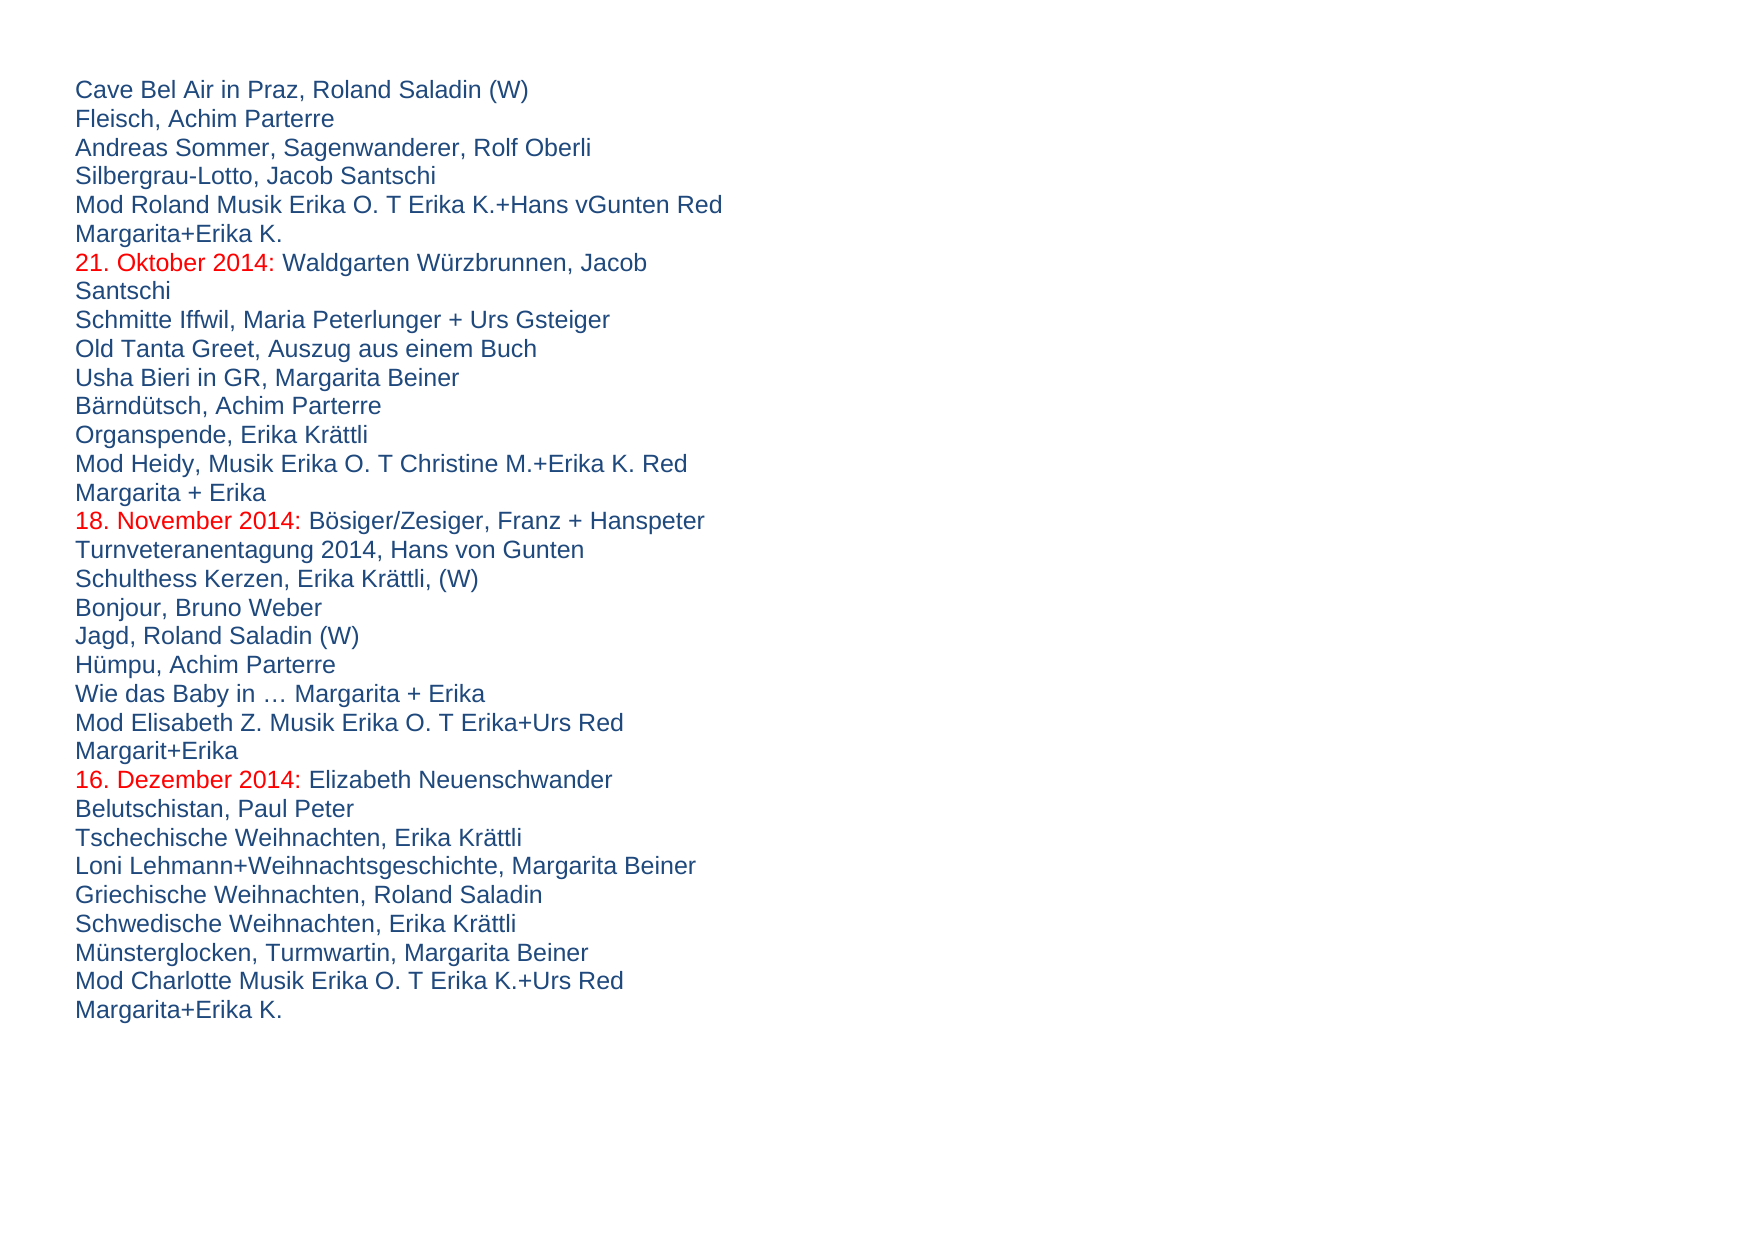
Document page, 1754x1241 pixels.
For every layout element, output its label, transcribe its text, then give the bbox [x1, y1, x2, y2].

text Andreas Sommer, Sagenwanderer, Rolf Oberli [75, 132, 737, 161]
text Silbergrau-Lotto, Jacob Santschi [75, 161, 737, 190]
text Griechische Weihnachten, Roland Saladin [75, 880, 737, 909]
text Fleisch, Achim Parterre [75, 104, 737, 132]
text Schwedische Weihnachten, Erika Krättli [75, 909, 737, 937]
text Cave Bel Air in Praz, Roland Saladin (W) [75, 75, 737, 104]
text Schulthess Kerzen, Erika Krättli, (W) [75, 564, 737, 592]
text Bärndütsch, Achim Parterre [75, 391, 737, 420]
text Mod Roland Musik Erika O. T Erika K.+Hans vGunten Red Margarita+Erika K. [75, 190, 737, 247]
text 18. November 2014: Bösiger/Zesiger, Franz + Hanspeter [75, 506, 737, 535]
text Wie das Baby in … Margarita + Erika [75, 679, 737, 707]
text Mod Elisabeth Z. Musik Erika O. T Erika+Urs Red Margarit+Erika [75, 707, 737, 765]
text Old Tanta Greet, Auszug aus einem Buch [75, 334, 737, 362]
text Mod Charlotte Musik Erika O. T Erika K.+Urs Red Margarita+Erika K. [75, 966, 737, 1024]
text Turnveteranentagung 2014, Hans von Gunten [75, 535, 737, 564]
text Tschechische Weihnachten, Erika Krättli [75, 822, 737, 851]
text Mod Heidy, Musik Erika O. T Christine M.+Erika K. Red Margarita + Erika [75, 449, 737, 506]
text Organspende, Erika Krättli [75, 420, 737, 449]
text Loni Lehmann+Weihnachtsgeschichte, Margarita Beiner [75, 851, 737, 880]
text Bonjour, Bruno Weber [75, 592, 737, 621]
text 16. Dezember 2014: Elizabeth Neuenschwander Belutschistan, Paul Peter [75, 765, 737, 822]
text 21. Oktober 2014: Waldgarten Würzbrunnen, Jacob Santschi [75, 247, 737, 305]
text Münsterglocken, Turmwartin, Margarita Beiner [75, 937, 737, 966]
text Hümpu, Achim Parterre [75, 650, 737, 679]
text Jagd, Roland Saladin (W) [75, 621, 737, 650]
text Schmitte Iffwil, Maria Peterlunger + Urs Gsteiger [75, 305, 737, 334]
text Usha Bieri in GR, Margarita Beiner [75, 362, 737, 391]
